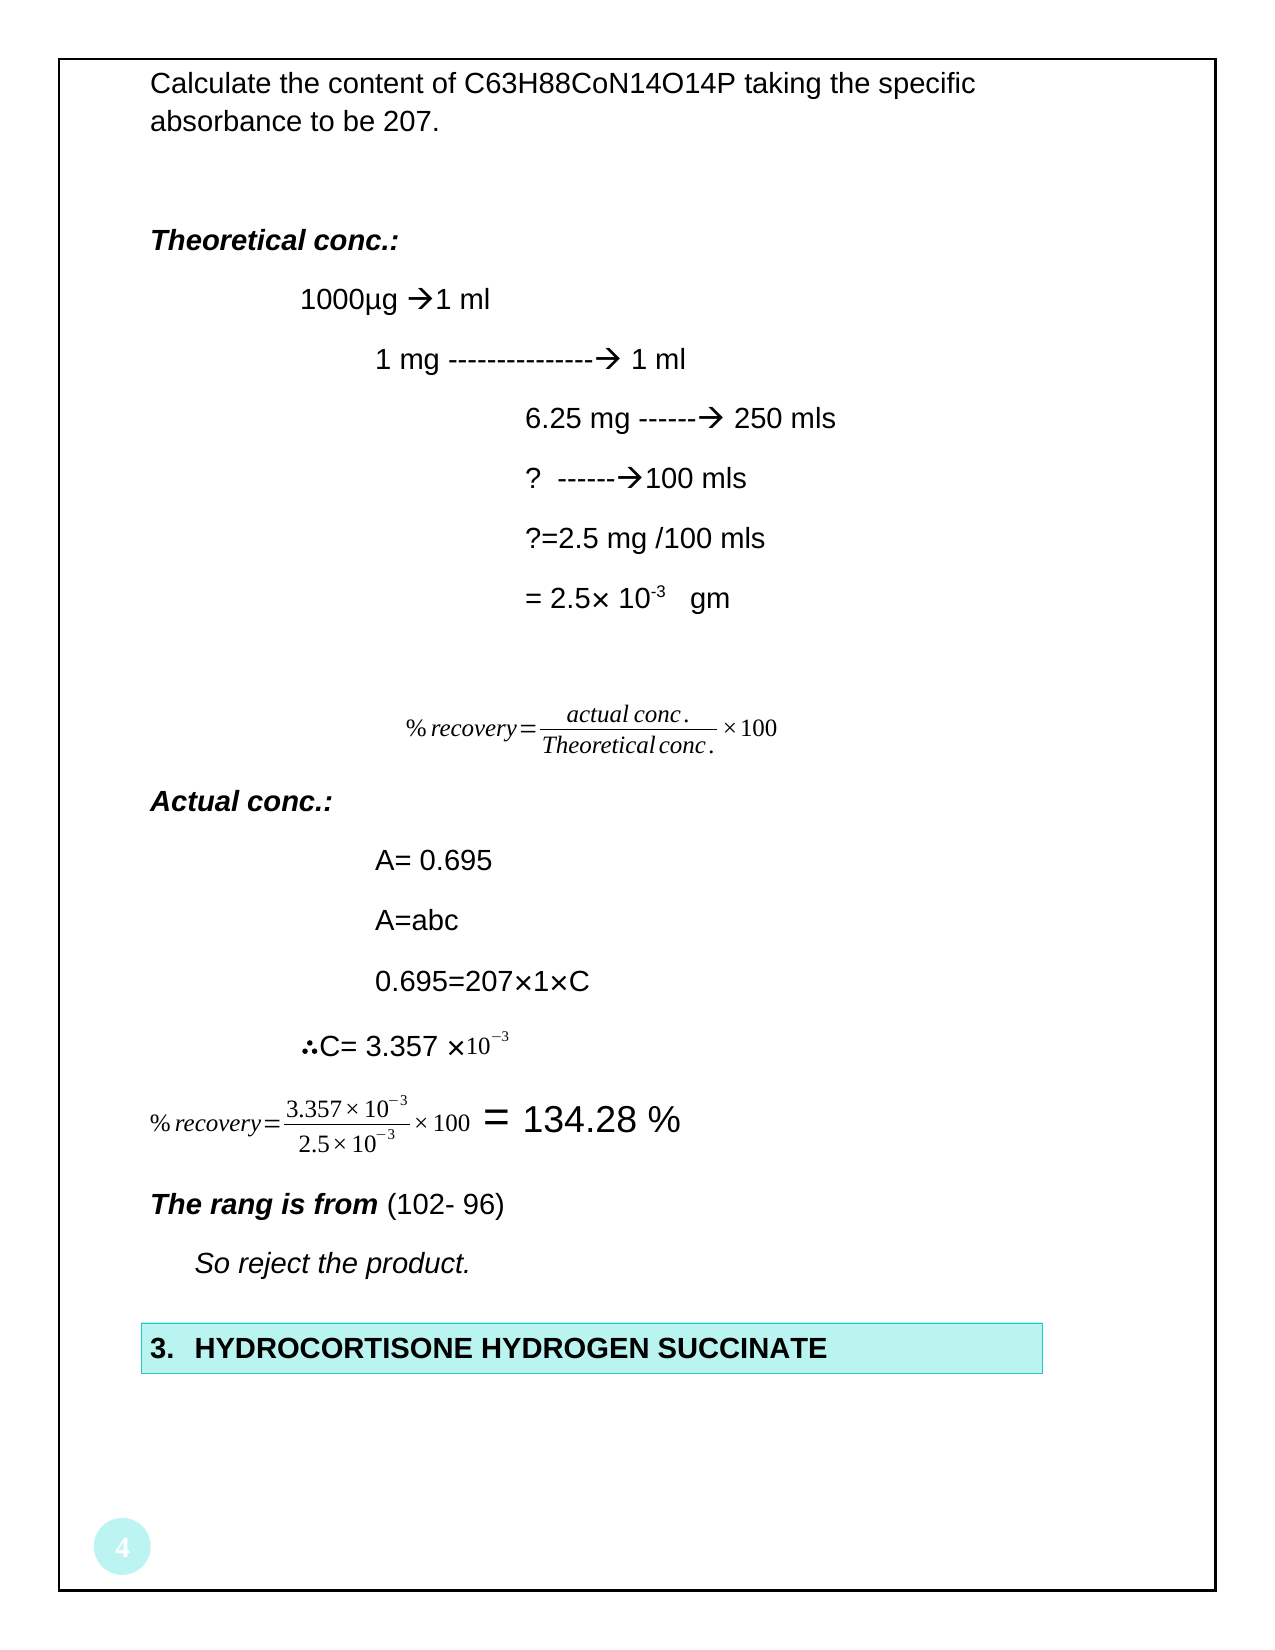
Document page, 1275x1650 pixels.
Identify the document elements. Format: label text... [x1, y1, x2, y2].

text Calculate the content of C63H88CoN14O14P taking the specific absorbance to be 207. [150, 66, 1034, 138]
text So reject the product. [150, 1246, 1034, 1280]
subtitle Hydrocortisone Hydrogen Succinate [142, 1324, 1042, 1373]
text 0.695=207×1×C [300, 962, 1034, 997]
text 1 mg --------------- 1 ml [300, 342, 1034, 376]
text ∴C= 3.357 × [225, 1023, 1034, 1063]
text Theoretical conc.: [150, 223, 1034, 256]
text 6.25 mg ------ 250 mls [450, 401, 1034, 435]
text A=abc [300, 903, 1034, 936]
text = 134.28 % [150, 1090, 1034, 1158]
text ? ------100 mls [450, 461, 1034, 495]
text The rang is from (102- 96) [150, 1187, 1034, 1221]
text = 2.5× 10-3 gm [450, 580, 1034, 615]
text 1000µg 1 ml [225, 282, 1034, 316]
text Actual conc.: [150, 784, 1034, 817]
text A= 0.695 [300, 843, 1034, 877]
text ?=2.5 mg /100 mls [450, 521, 1034, 554]
